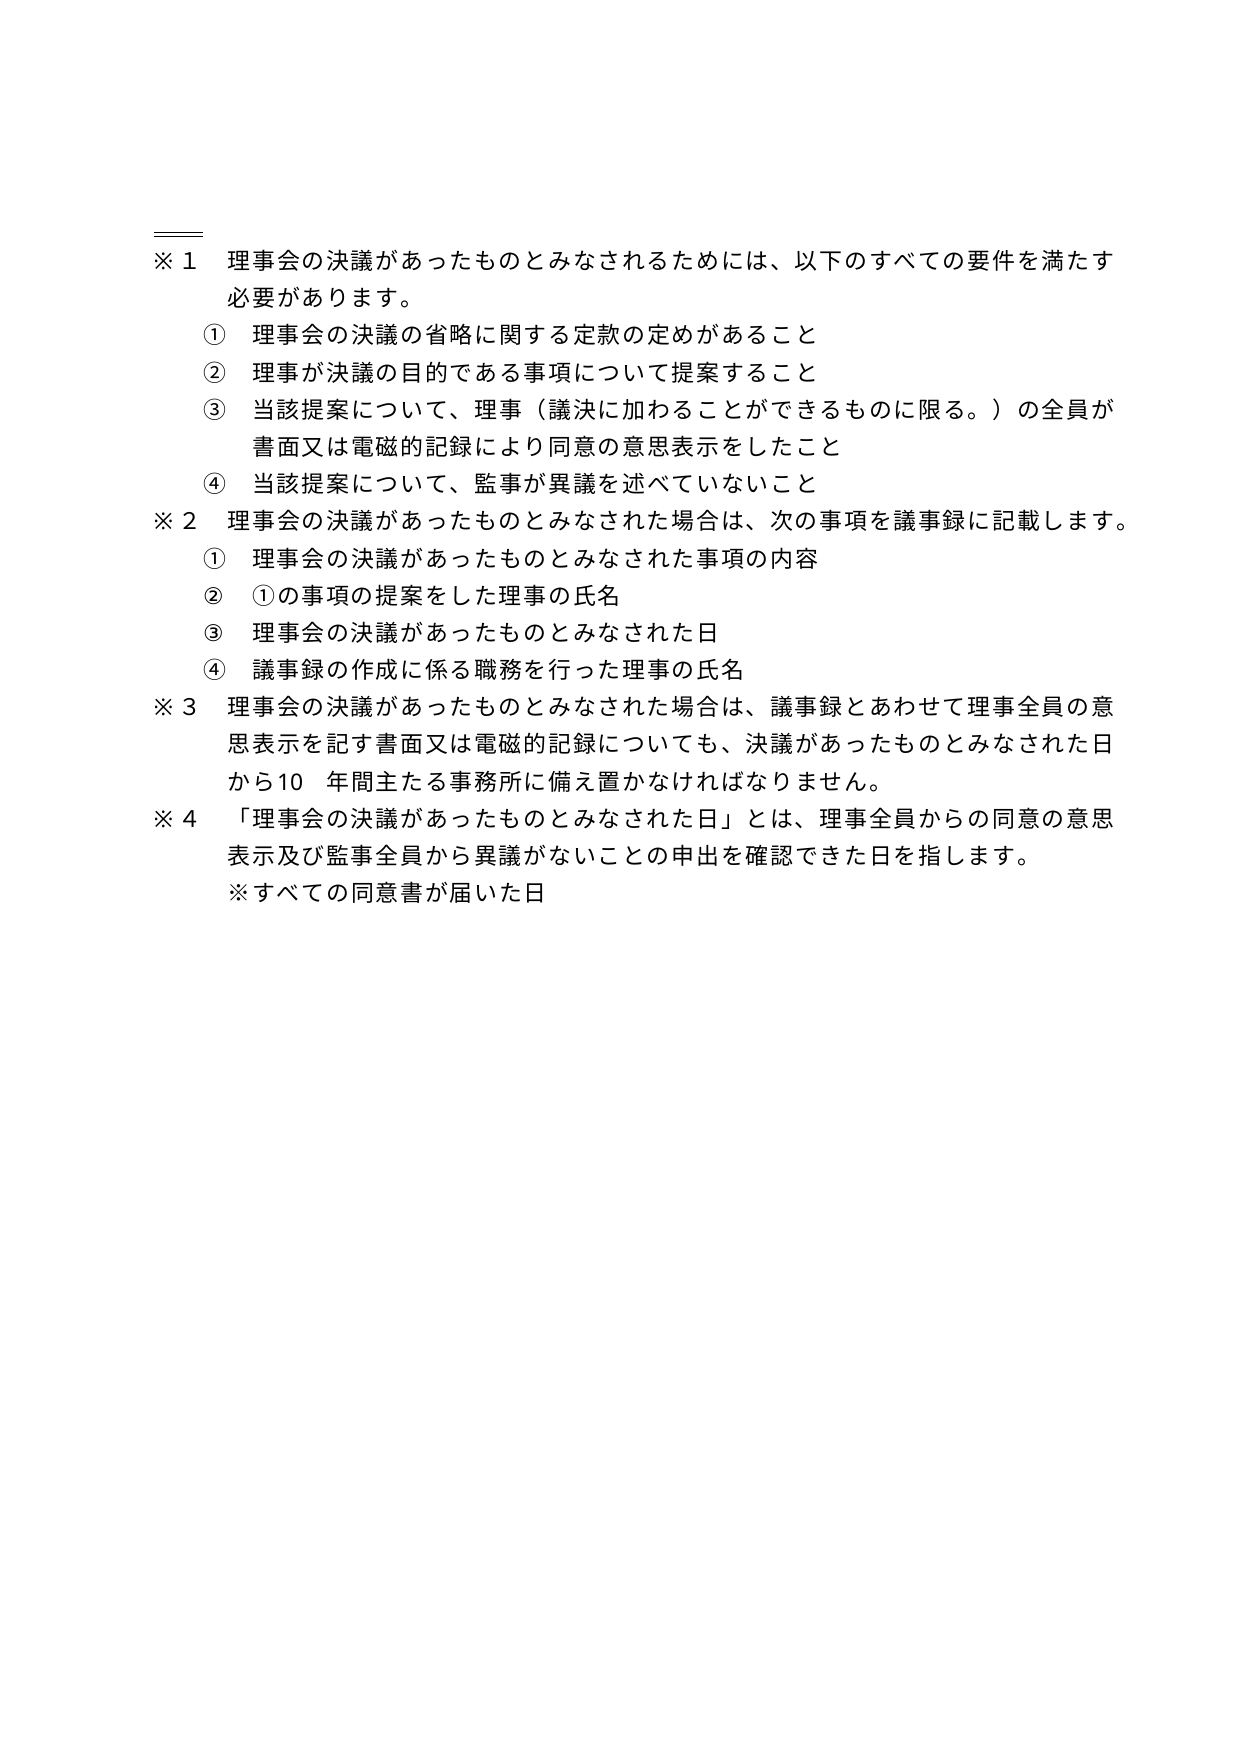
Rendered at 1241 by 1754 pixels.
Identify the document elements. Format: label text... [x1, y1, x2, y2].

text ※２ 理事会の決議があったものとみなされた場合は、次の事項を議事録に記載します。 [153, 501, 1116, 538]
text ② ①の事項の提案をした理事の氏名 [153, 576, 1116, 613]
text ※３ 理事会の決議があったものとみなされた場合は、議事録とあわせて理事全員の意思表示を記す書面又は電磁的記録についても、決議があったものとみなされた日から10年間主たる事務所に備え置かなければなりません。 [153, 687, 1116, 799]
text ※４ 「理事会の決議があったものとみなされた日」とは、理事全員からの同意の意思表示及び監事全員から異議がないことの申出を確認できた日を指します。 [153, 799, 1116, 873]
text ① 理事会の決議の省略に関する定款の定めがあること [153, 315, 1116, 352]
text ③ 理事会の決議があったものとみなされた日 [153, 613, 1116, 650]
text ③ 当該提案について、理事（議決に加わることができるものに限る。）の全員が書面又は電磁的記録により同意の意思表示をしたこと [153, 390, 1116, 464]
text ① 理事会の決議があったものとみなされた事項の内容 [153, 538, 1116, 576]
text ④ 議事録の作成に係る職務を行った理事の氏名 [153, 650, 1116, 687]
text ※１ 理事会の決議があったものとみなされるためには、以下のすべての要件を満たす必要があります。 [153, 241, 1116, 315]
text ④ 当該提案について、監事が異議を述べていないこと [153, 464, 1116, 501]
text ② 理事が決議の目的である事項について提案すること [153, 352, 1116, 390]
text ※すべての同意書が届いた日 [153, 873, 1116, 910]
